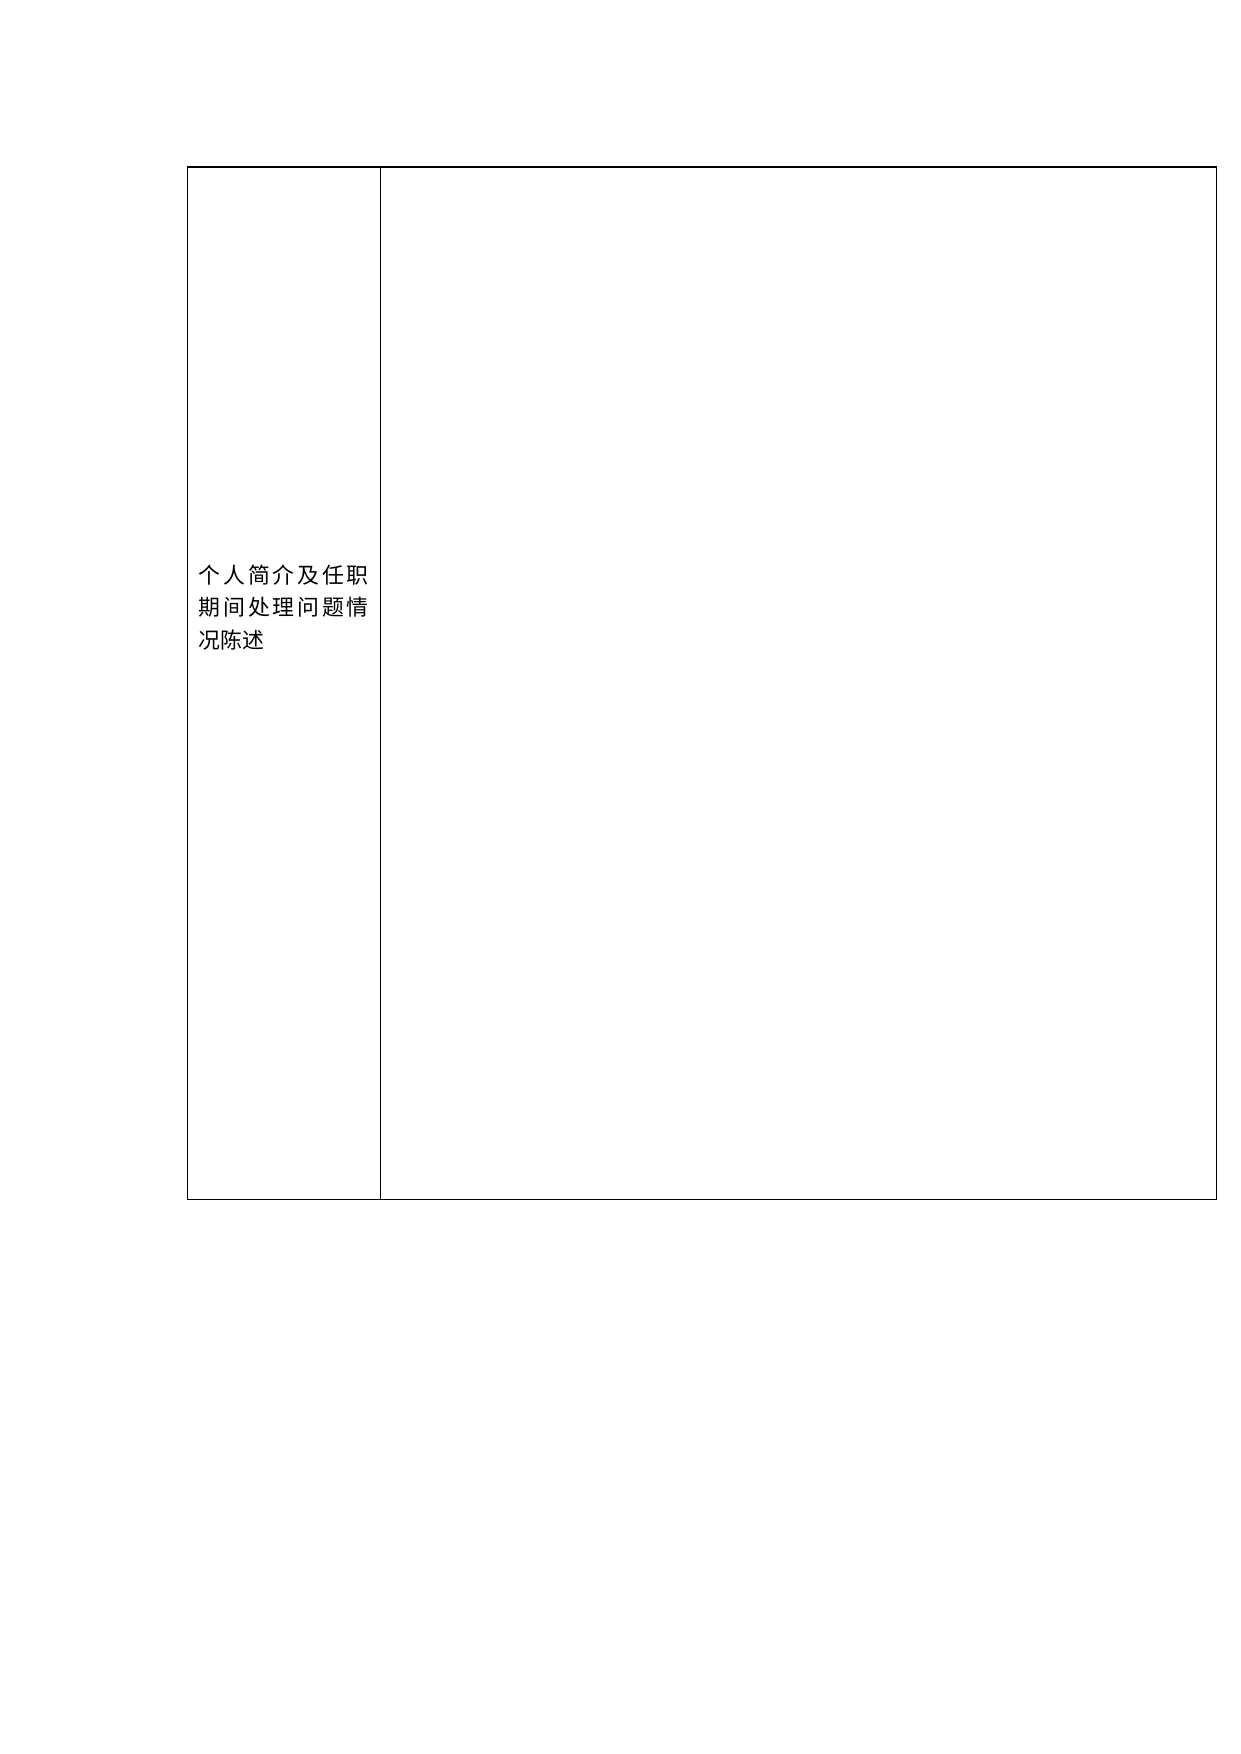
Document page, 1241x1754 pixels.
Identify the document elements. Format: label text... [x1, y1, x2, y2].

table_cell [381, 168, 1216, 1199]
table_cell 个人简介及任职期间处理问题情况陈述 [188, 168, 380, 1199]
